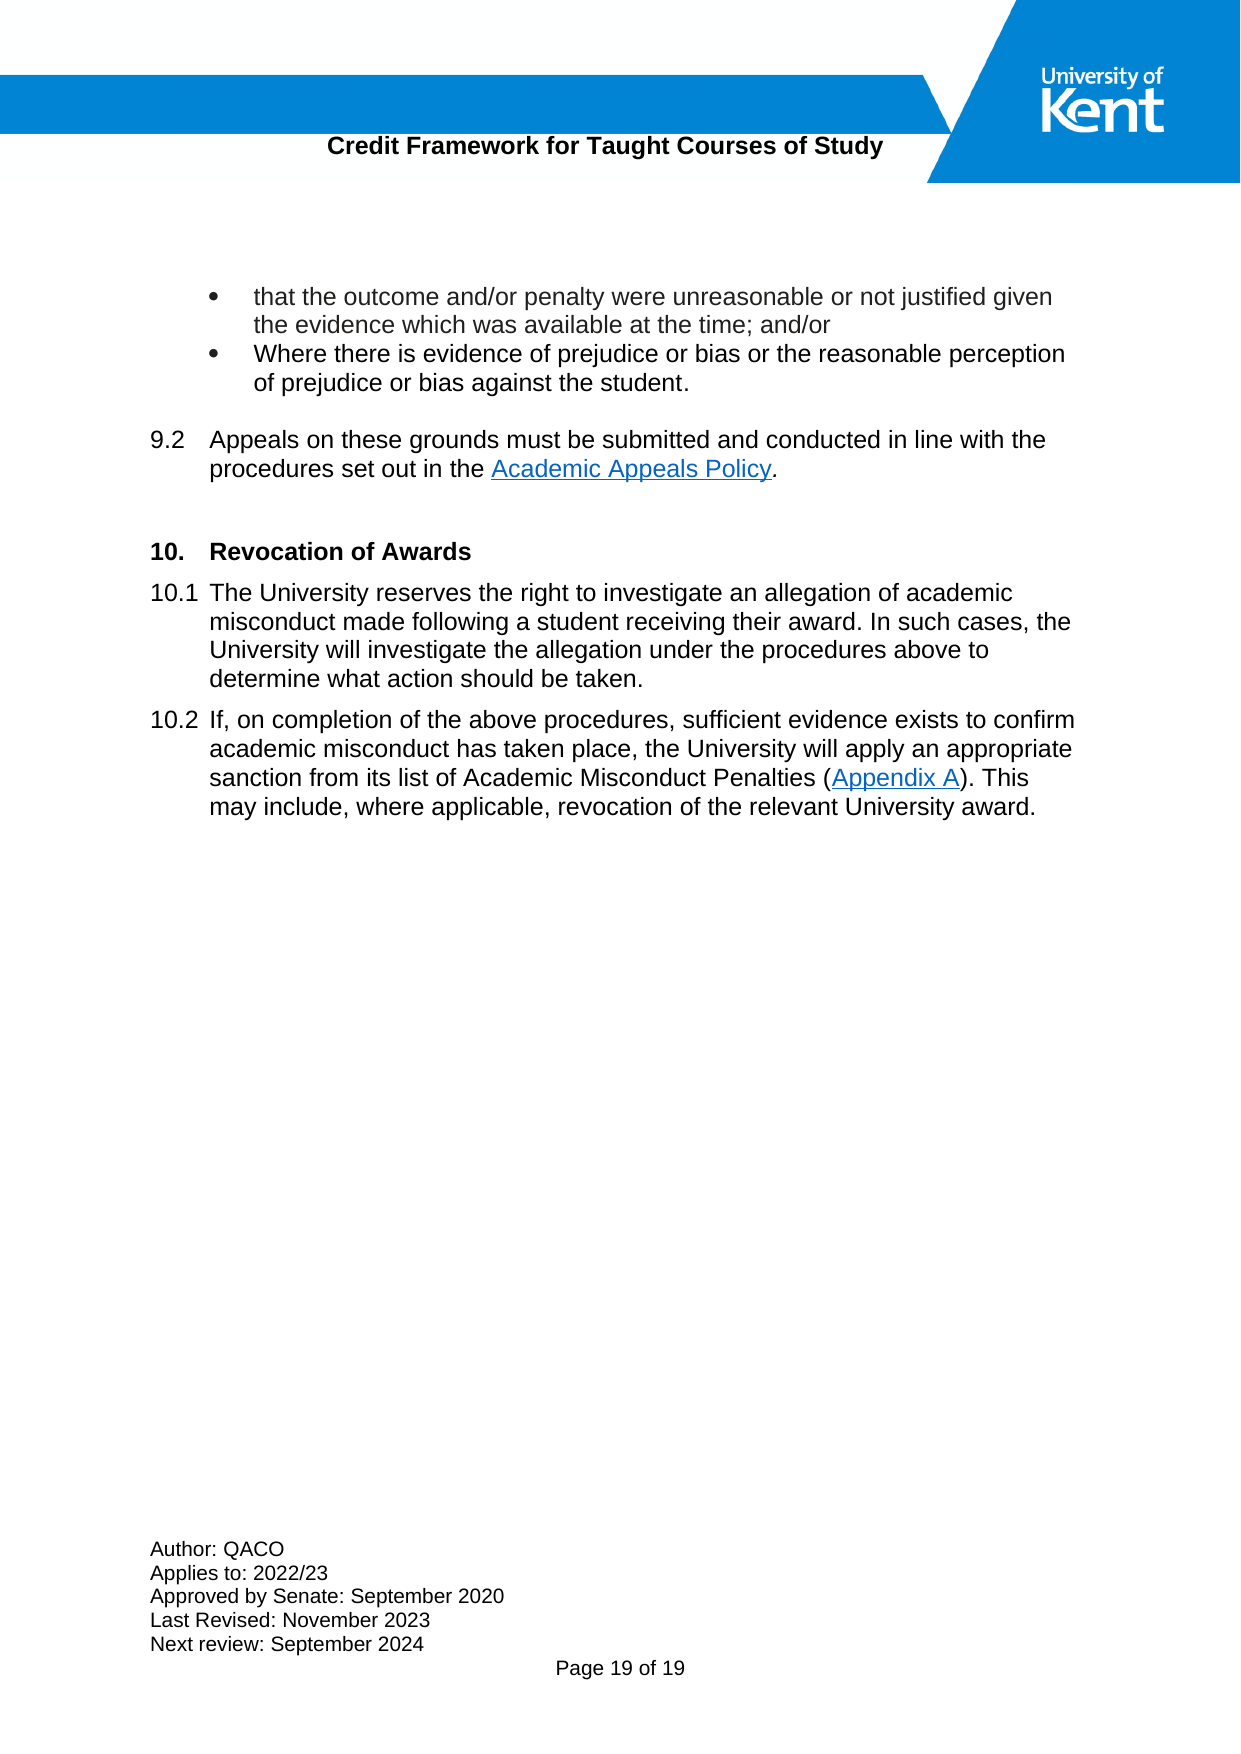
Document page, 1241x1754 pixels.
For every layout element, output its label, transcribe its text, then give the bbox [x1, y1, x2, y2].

picture [0, 0, 1241, 184]
text 10.1 The University reserves the right to investigate an allegation of academic misconduct made following a student receiving their award. In such cases, the University will investigate the allegation under the procedures above to determine what action should be taken. [150, 578, 1080, 693]
subtitle Revocation of Awards [150, 537, 1090, 565]
list If, on completion of the above procedures, sufficient evidence exists to confirm academic misconduct has taken place, the University will apply an appropriate sanction from its list of Academic Misconduct Penalties (Appendix A). This may include, where applicable, revocation of the relevant University award. [150, 705, 1080, 820]
text 9.2 Appeals on these grounds must be submitted and conducted in line with the procedures set out in the Academic Appeals Policy. [150, 425, 1080, 483]
list Where there is evidence of prejudice or bias or the reasonable perception of prejudice or bias against the student. [209, 339, 1080, 397]
list that the outcome and/or penalty were unreasonable or not justified given the evidence which was available at the time; and/or [209, 281, 1080, 339]
